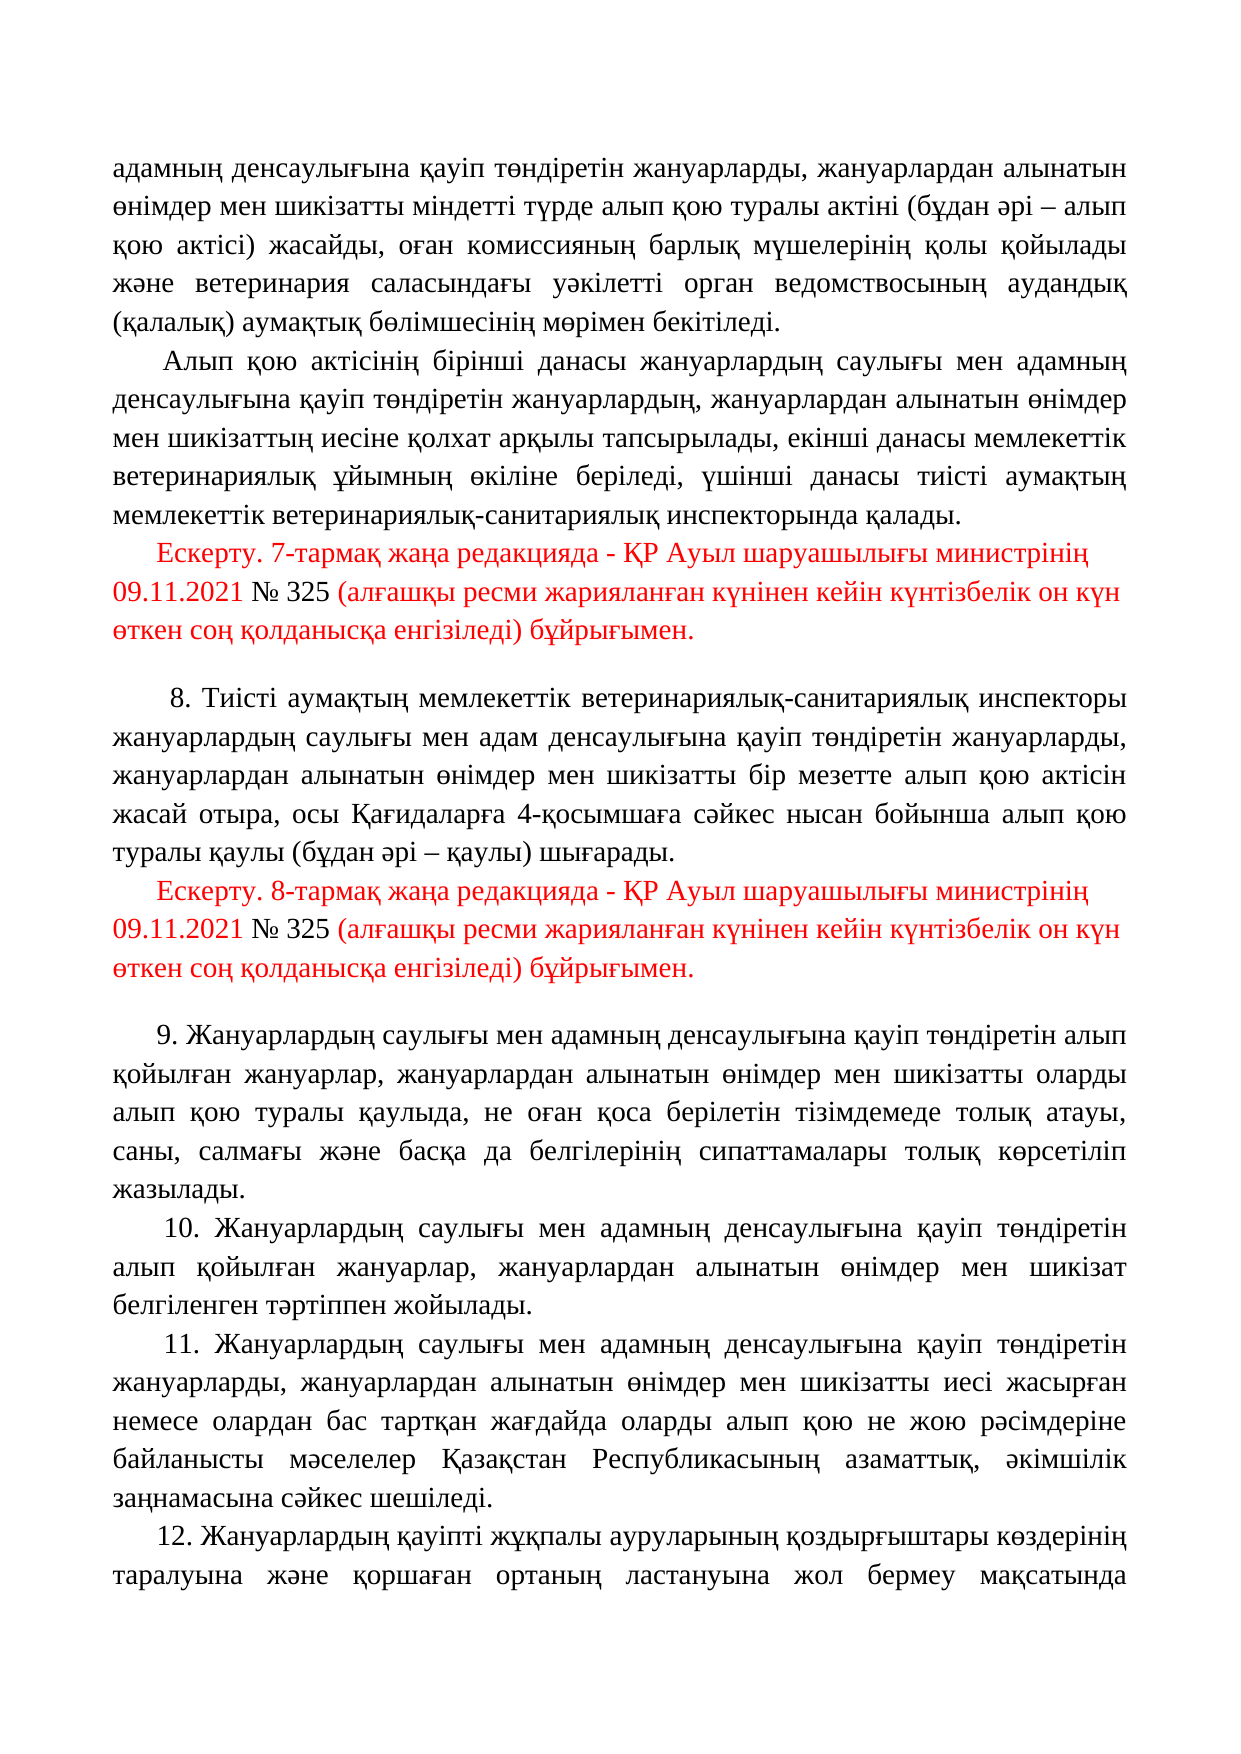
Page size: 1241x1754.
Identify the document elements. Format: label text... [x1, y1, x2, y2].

text 11. Жануарлардың саулығы мен адамның денсаулығына қауiп төндiретiн жануарларды, жануарлардан алынатын өнiмдер мен шикiзатты иесi жасырған немесе олардан бас тартқан жағдайда оларды алып қою не жою рәсiмдерiне байланысты мәселелер Қазақстан Республикасының азаматтық, әкімшілік заңнамасына сәйкес шешiледi. [112, 1326, 1128, 1513]
text Ескерту. 7-тармақ жаңа редакцияда - ҚР Ауыл шаруашылығы министрінің 09.11.2021 № 325 (алғашқы ресми жарияланған күнінен кейін күнтізбелік он күн өткен соң қолданысқа енгізіледі) бұйрығымен. [112, 535, 1128, 676]
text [112, 1518, 1128, 1591]
text 8. Тиісті аумақтың мемлекеттік ветеринариялық-санитариялық инспекторы жануарлардың саулығы мен адам денсаулығына қауiп төндіретiн жануарларды, жануарлардан алынатын өнiмдер мен шикiзатты бір мезетте алып қою актісін жасай отыра, осы Қағидаларға 4-қосымшаға сәйкес нысан бойынша алып қою туралы қаулы (бұдан әрi – қаулы) шығарады. [112, 680, 1128, 868]
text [112, 150, 1128, 338]
text Алып қою актiсінiң бiрiншi данасы жануарлардың саулығы мен адамның денсаулығына қауiп төндіретiн жануарлардың, жануарлардан алынатын өнiмдер мен шикiзаттың иесiне қолхат арқылы тапсырылады, екiншi данасы мемлекеттiк ветеринариялық ұйымның өкілiне берiледi, үшiншi данасы тиiстi аумақтың мемлекеттiк ветеринариялық-санитариялық инспекторында қалады. [112, 343, 1128, 530]
text 9. Жануарлардың саулығы мен адамның денсаулығына қауiп төндiретін алып қойылған жануарлар, жануарлардан алынатын өнiмдер мен шикiзатты оларды алып қою туралы қаулыда, не оған қоса берiлетін тізiмдемеде толық атауы, саны, салмағы және басқа да белгiлерiнiң сипаттамалары толық көрсетiлiп жазылады. [112, 1017, 1128, 1205]
text Ескерту. 8-тармақ жаңа редакцияда - ҚР Ауыл шаруашылығы министрінің 09.11.2021 № 325 (алғашқы ресми жарияланған күнінен кейін күнтізбелік он күн өткен соң қолданысқа енгізіледі) бұйрығымен. [112, 873, 1128, 1014]
text 10. Жануарлардың саулығы мен адамның денсаулығына қауiп төндiретiн алып қойылған жануарлар, жануарлардан алынатын өнiмдер мен шикiзат белгiленген тәртiппен жойылады. [112, 1210, 1128, 1321]
